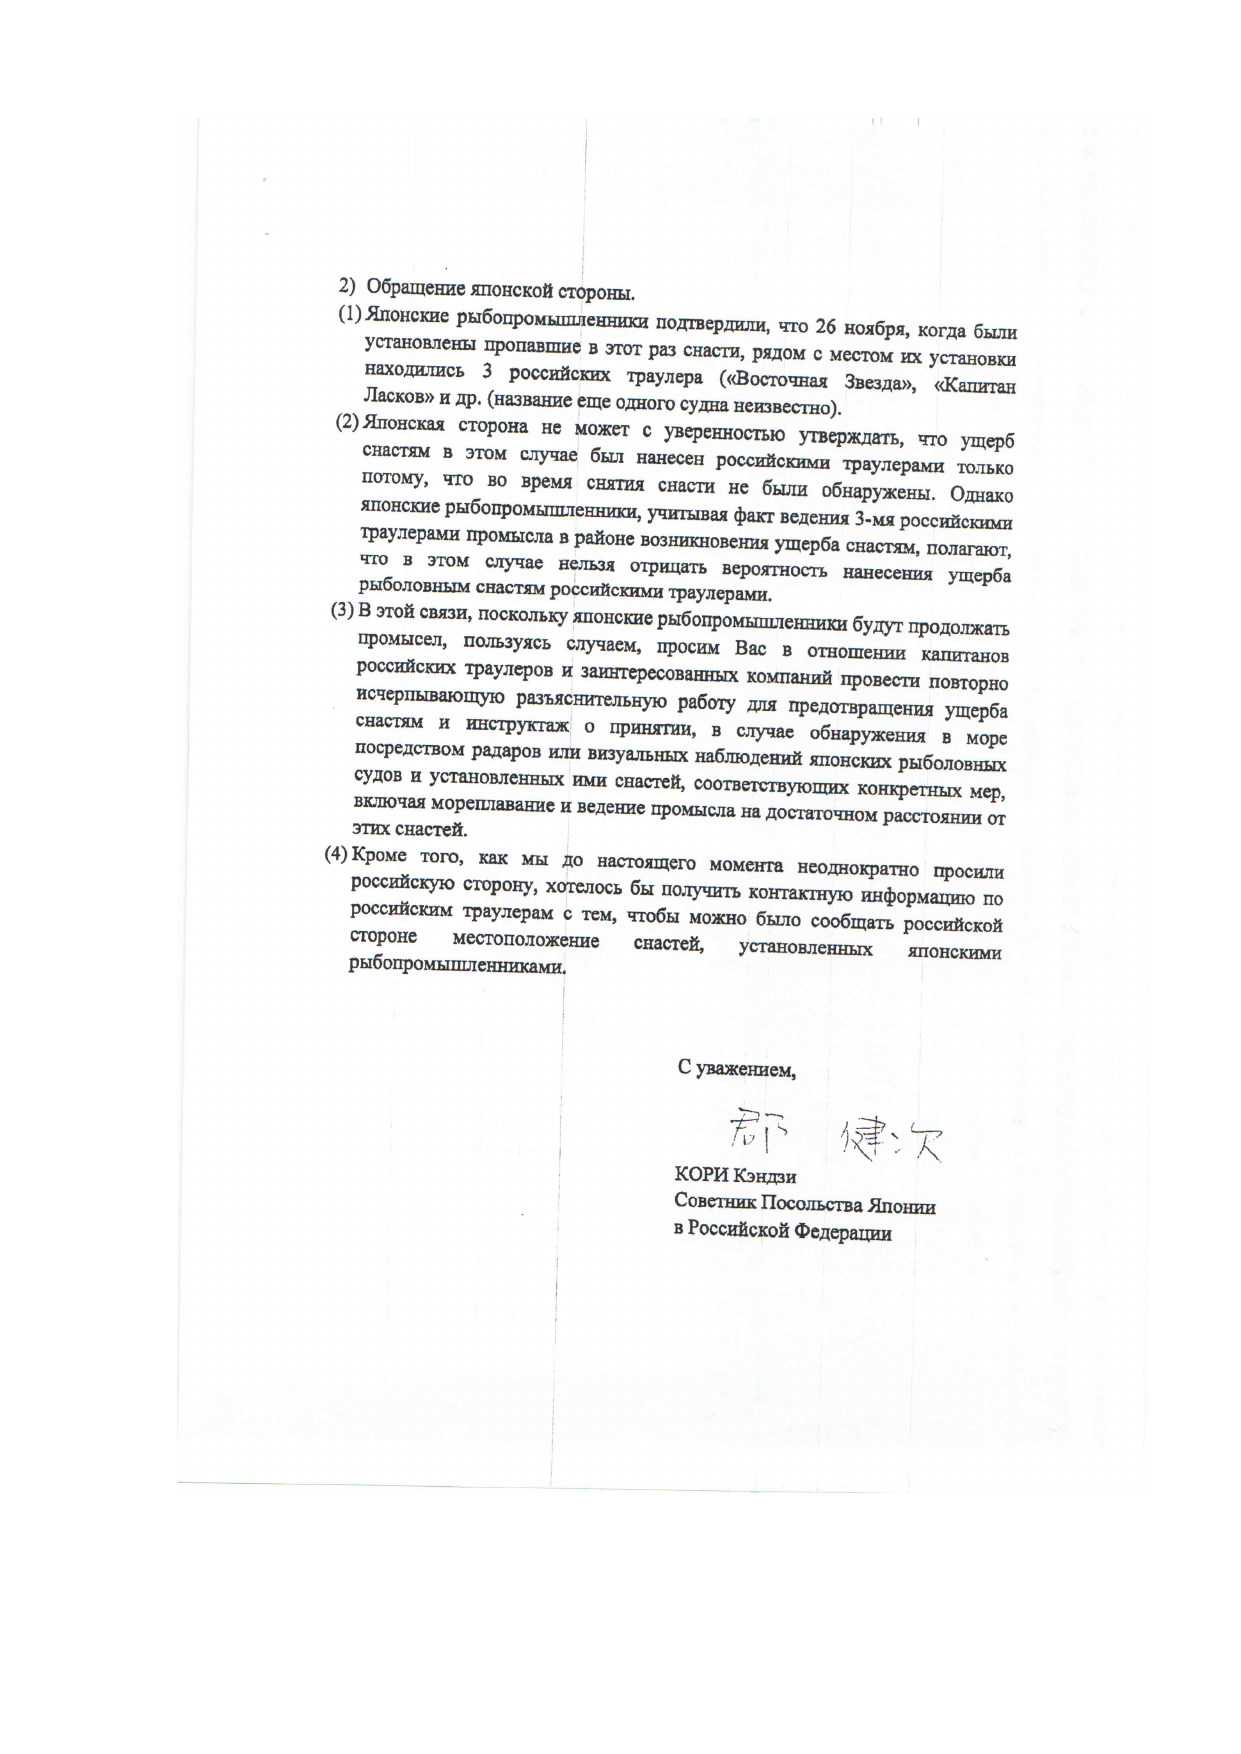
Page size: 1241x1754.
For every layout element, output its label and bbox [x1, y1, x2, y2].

picture [177, 118, 1151, 1493]
